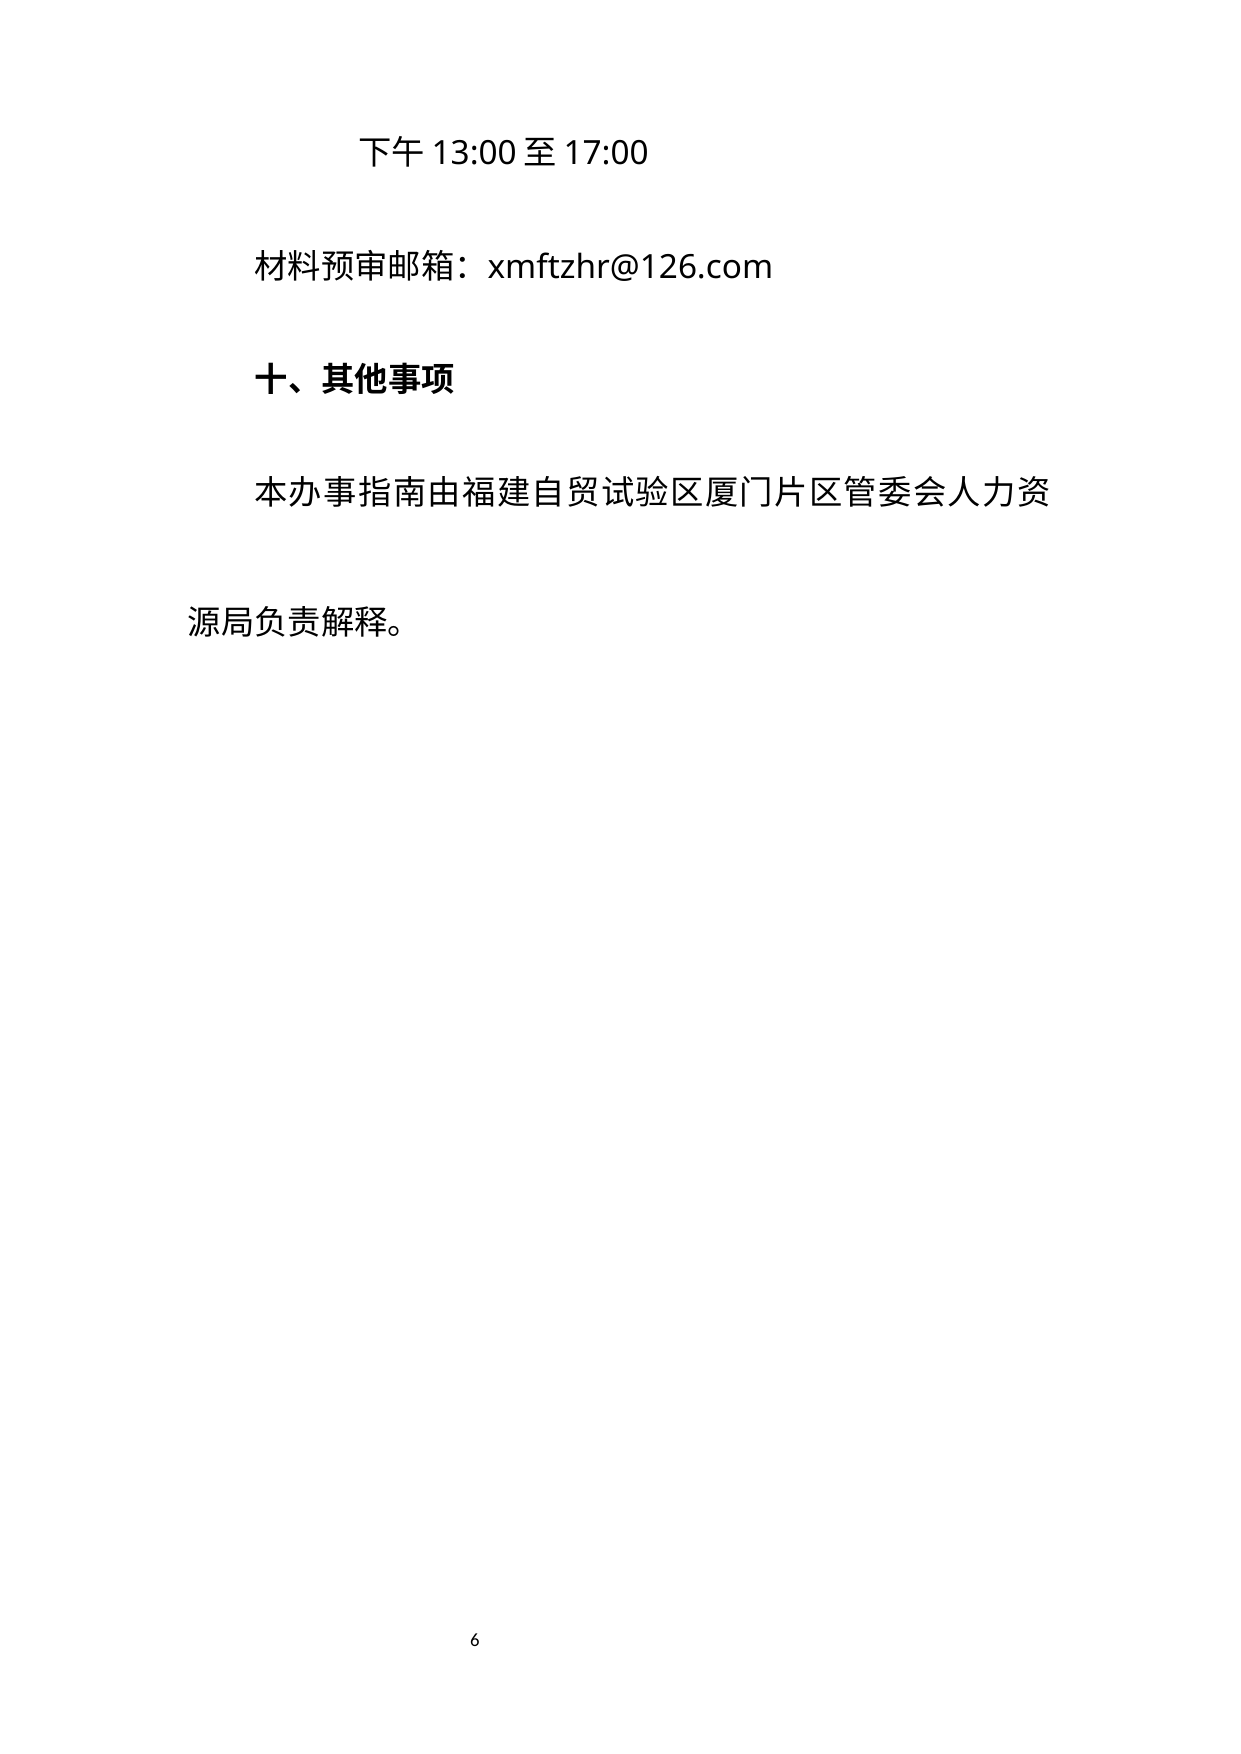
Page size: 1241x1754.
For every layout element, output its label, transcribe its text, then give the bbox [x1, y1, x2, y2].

text 本办事指南由福建自贸试验区厦门片区管委会人力资源局负责解释。 [187, 458, 1053, 653]
text 十、其他事项 [187, 344, 1053, 409]
text 材料预审邮箱：xmftzhr@126.com [187, 231, 1053, 296]
text 下午13:00至17:00 [187, 118, 1053, 183]
